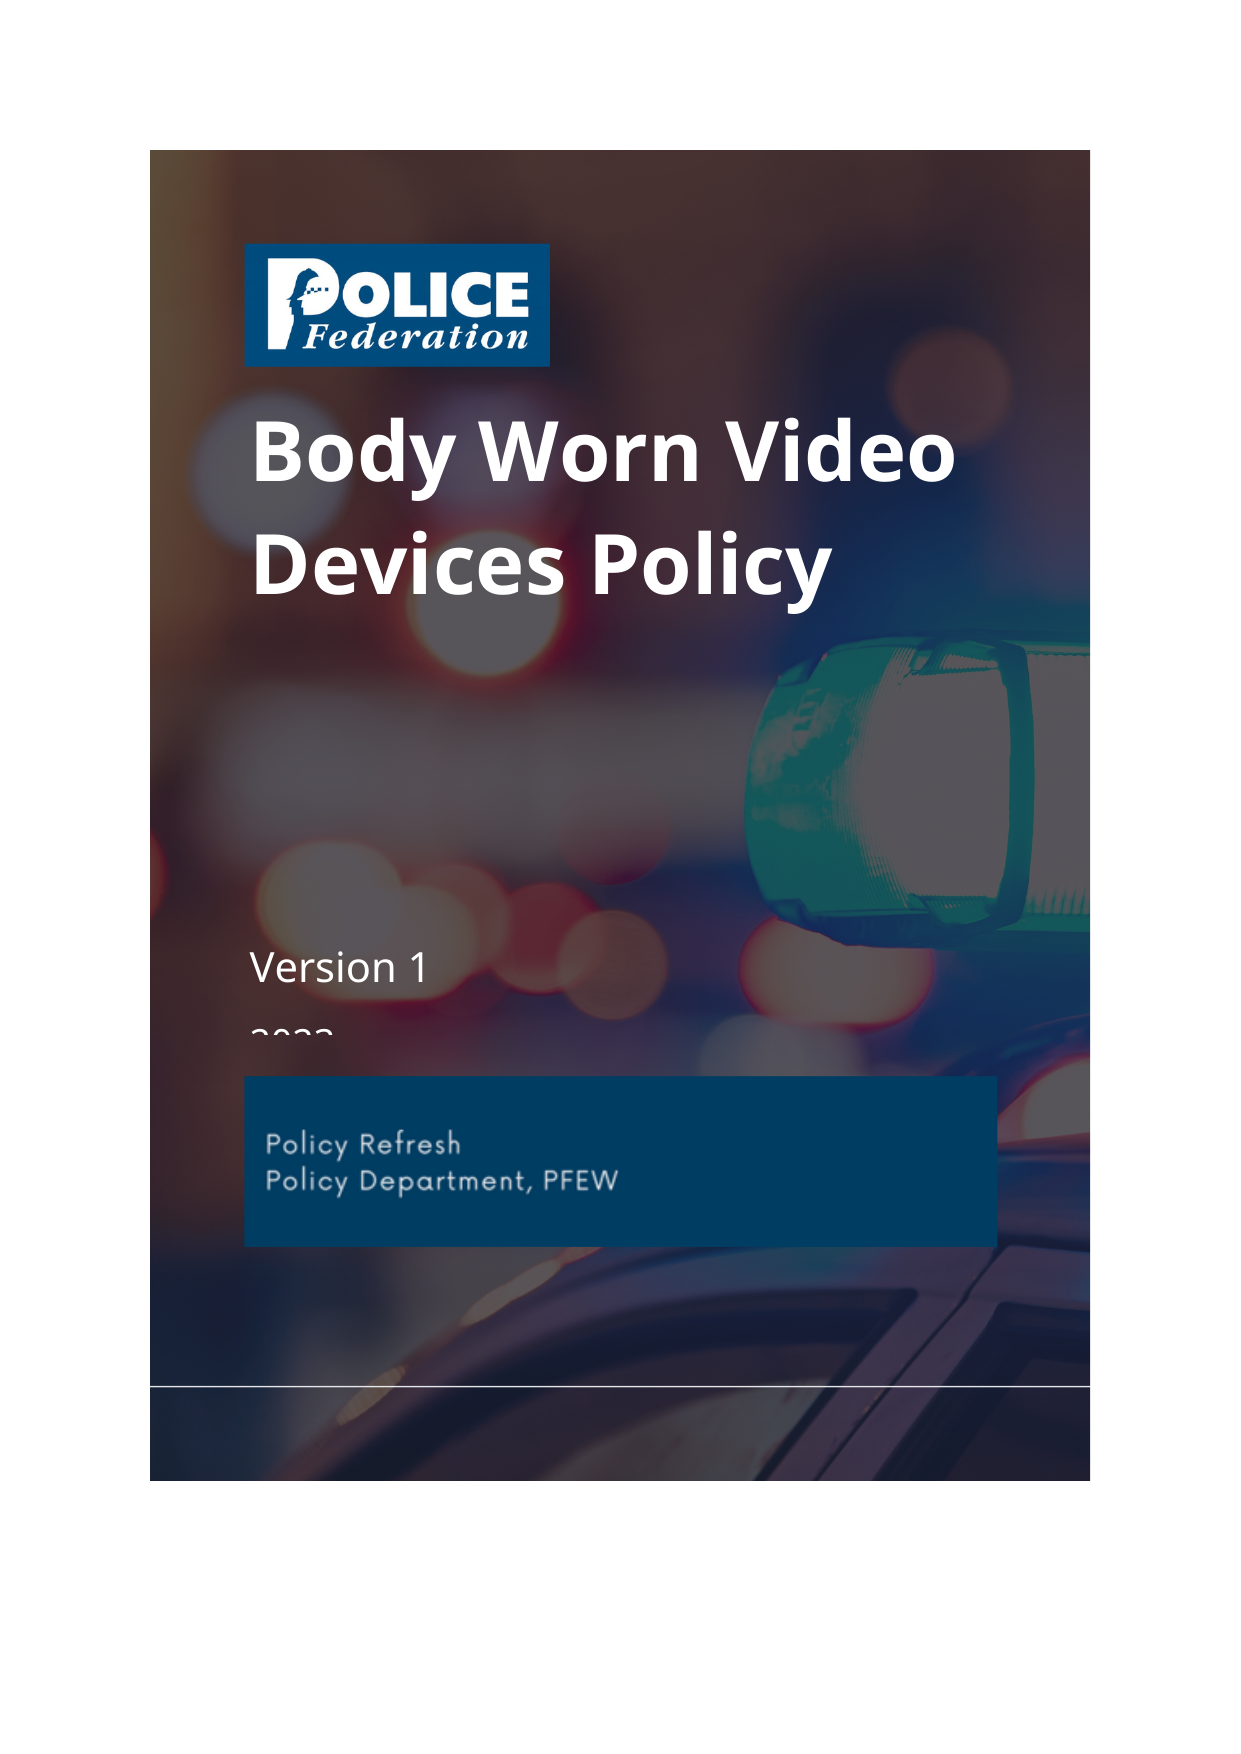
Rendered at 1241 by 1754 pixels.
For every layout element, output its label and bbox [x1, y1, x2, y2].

picture [150, 150, 1091, 1481]
